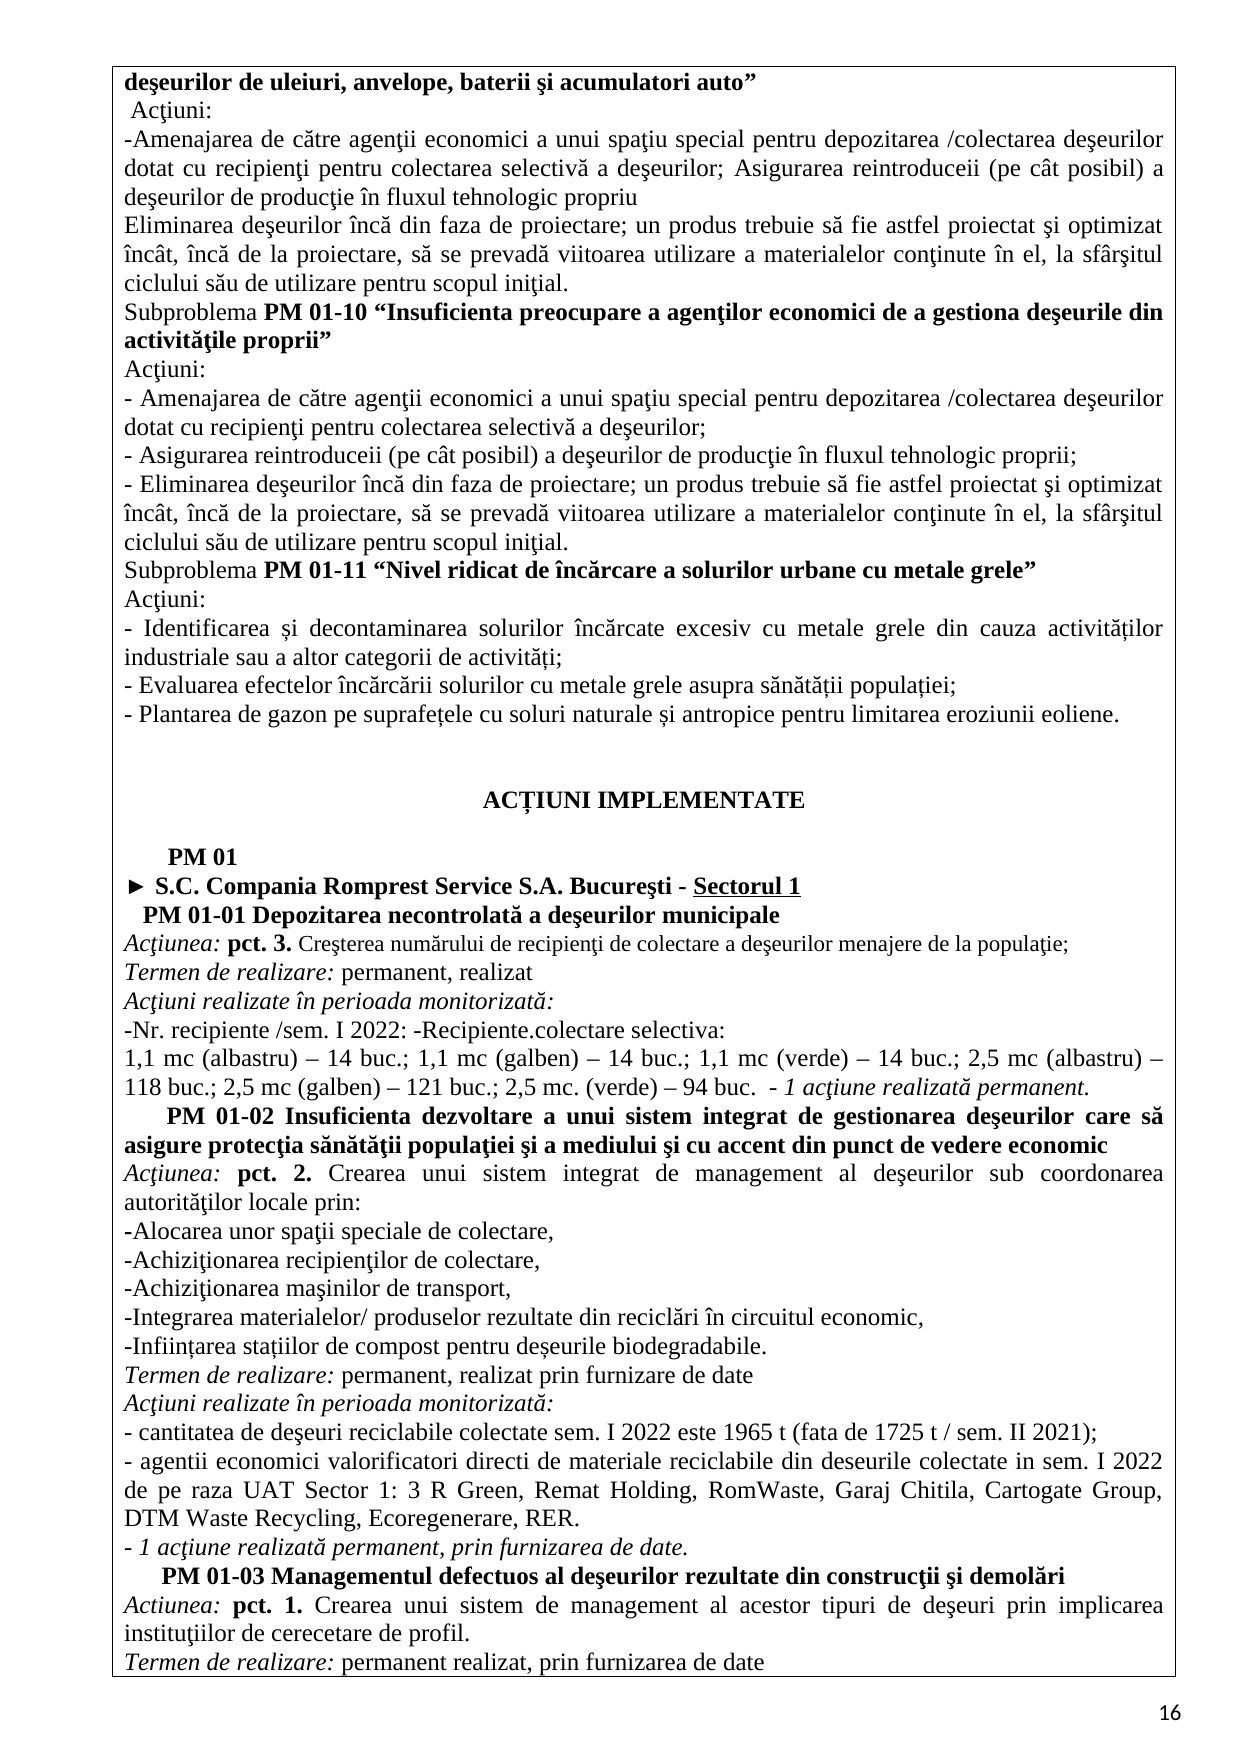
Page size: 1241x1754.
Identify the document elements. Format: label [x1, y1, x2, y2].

table_cell [113, 67, 1175, 1676]
